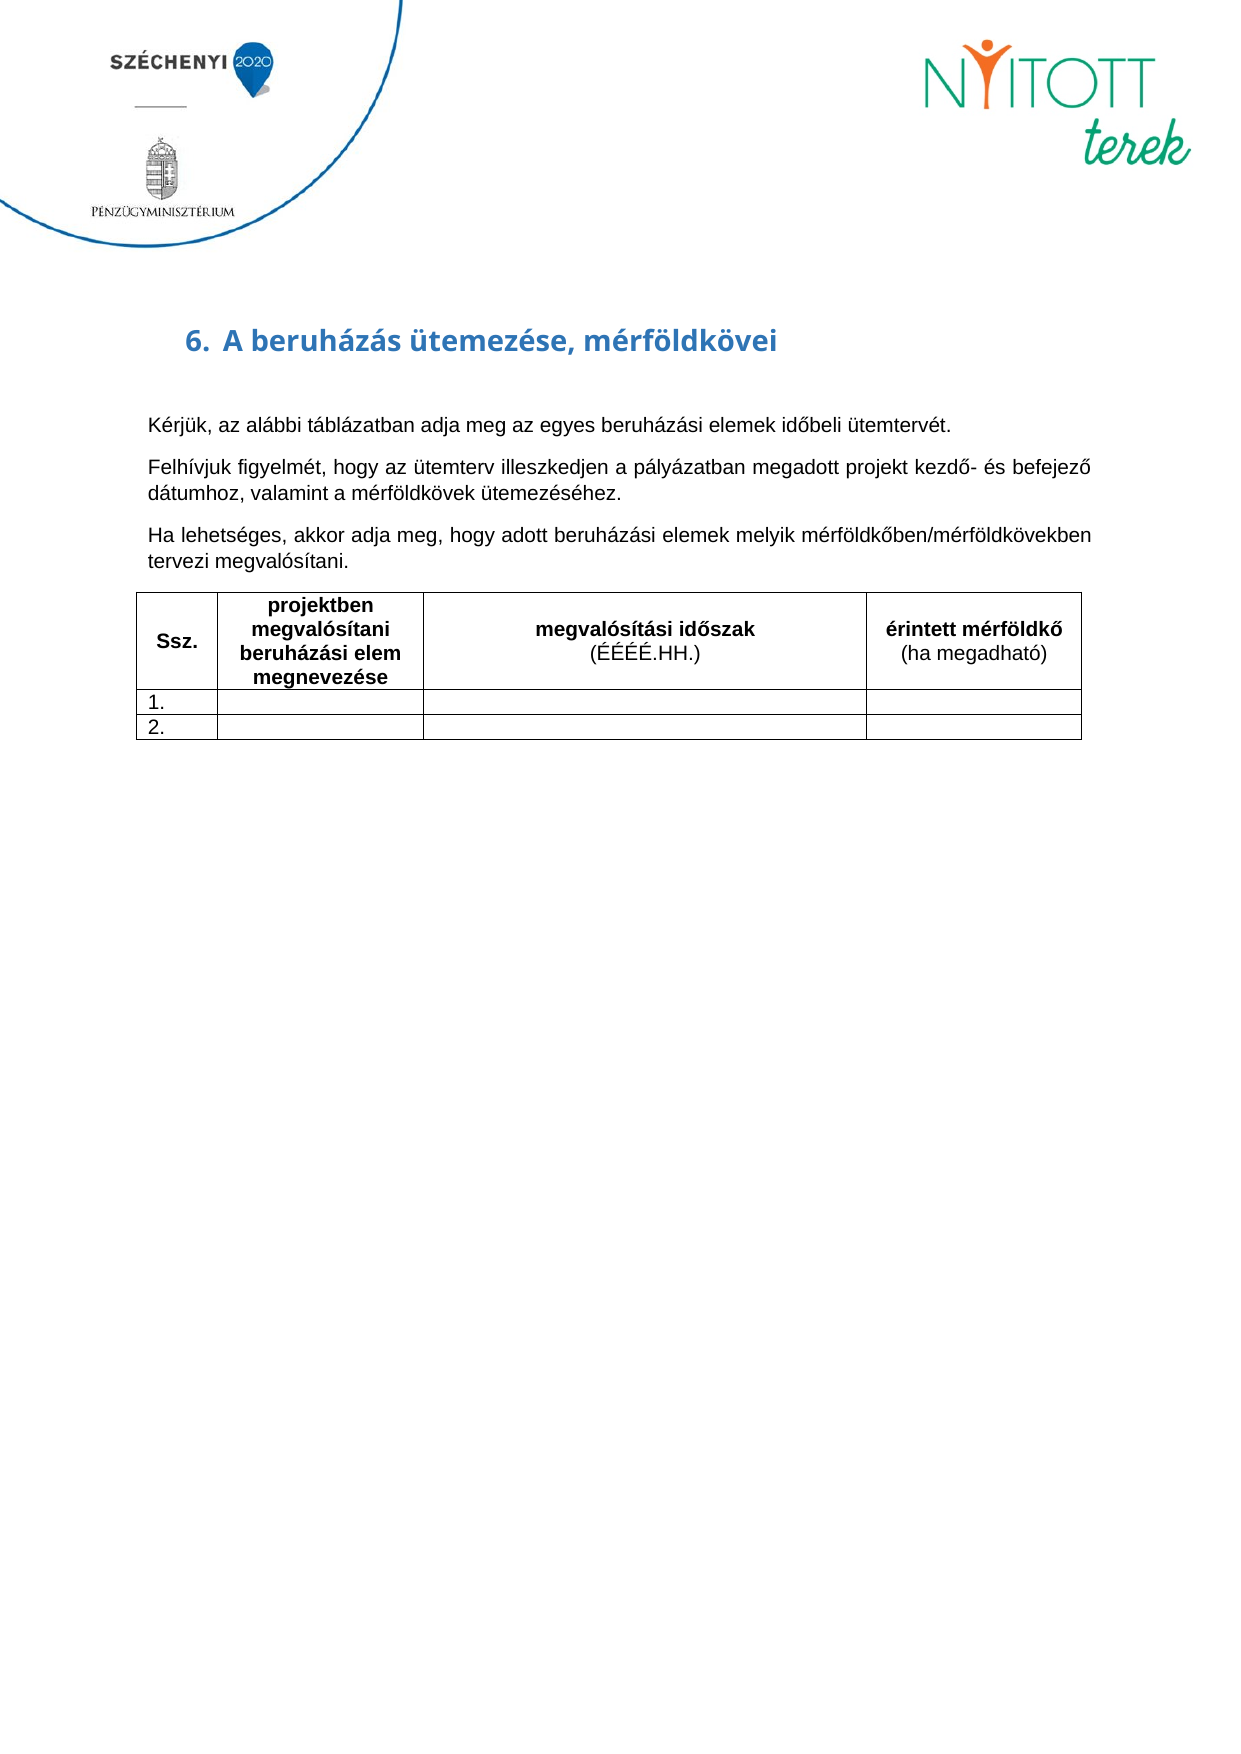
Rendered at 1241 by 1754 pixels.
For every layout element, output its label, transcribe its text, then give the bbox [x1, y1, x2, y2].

table_cell [424, 715, 866, 738]
text Ha lehetséges, akkor adja meg, hogy adott beruházási elemek melyik mérföldkőben/mérföldkövekben tervezi megvalósítani. [148, 523, 1093, 573]
table_cell [218, 690, 423, 713]
subtitle A beruházás ütemezése, mérföldkövei [185, 320, 1093, 359]
table_header érintett mérföldkő (ha megadható) [867, 593, 1081, 688]
table_header megvalósítási időszak (ÉÉÉÉ.HH.) [424, 593, 866, 688]
table_header projektben megvalósítani beruházási elem megnevezése [218, 593, 423, 688]
table_cell [867, 690, 1081, 713]
table_cell 1. [137, 690, 217, 713]
table_cell 2. [137, 715, 217, 738]
table_cell [424, 690, 866, 713]
table_header Ssz. [137, 593, 217, 688]
table_cell [867, 715, 1081, 738]
picture [0, 0, 411, 258]
text Felhívjuk figyelmét, hogy az ütemterv illeszkedjen a pályázatban megadott projekt kezdő- és befejező dátumhoz, valamint a mérföldkövek ütemezéséhez. [148, 455, 1093, 505]
table_cell [218, 715, 423, 738]
picture [908, 28, 1204, 176]
text Kérjük, az alábbi táblázatban adja meg az egyes beruházási elemek időbeli ütemtervét. [148, 412, 1093, 436]
